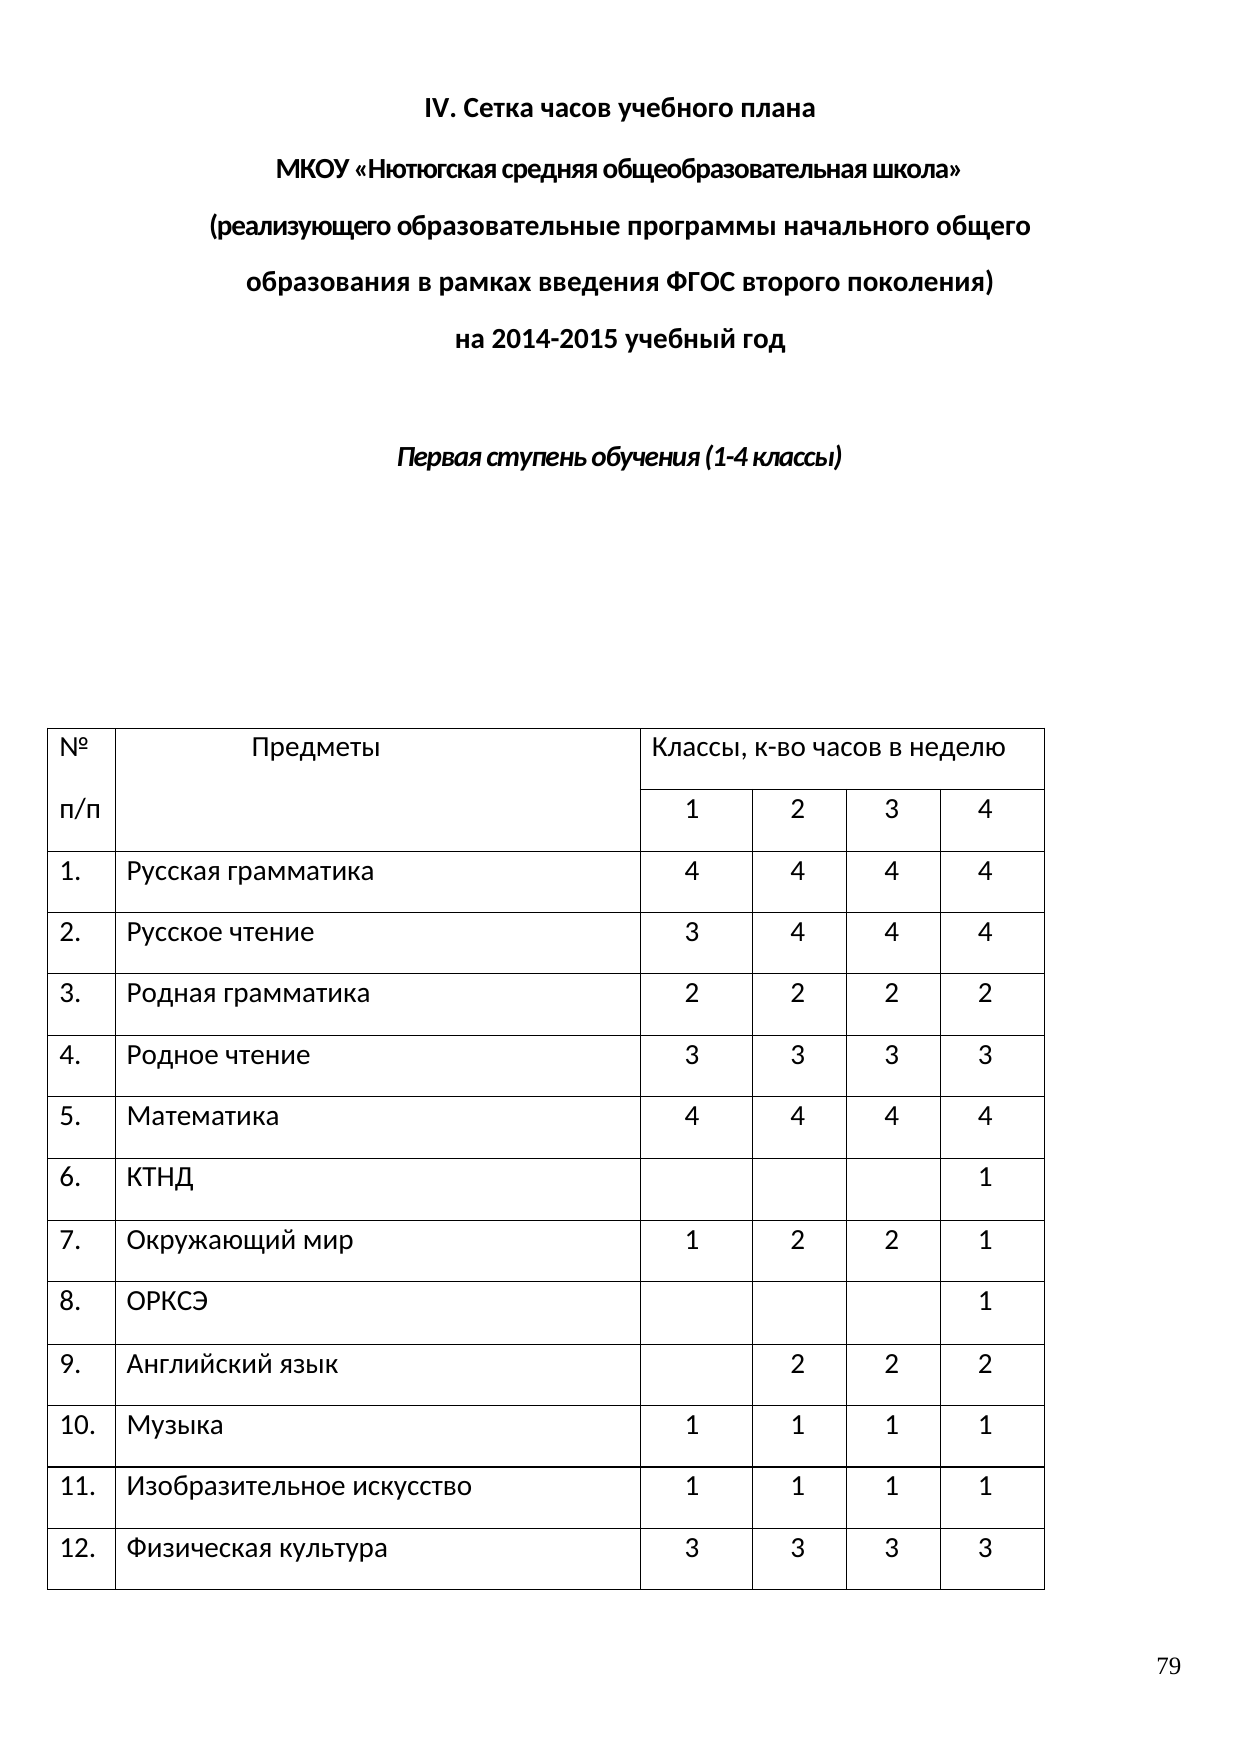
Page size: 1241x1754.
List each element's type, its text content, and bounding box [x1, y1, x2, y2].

table_cell 2 [847, 1221, 940, 1281]
table_cell КТНД [116, 1159, 640, 1220]
table_cell Русское чтение [116, 913, 640, 973]
table_cell 12. [48, 1529, 115, 1589]
table_cell 1 [641, 1468, 752, 1528]
table_cell 1 [753, 1468, 846, 1528]
table_cell 1 [847, 1406, 940, 1466]
table_cell 1 [847, 1468, 940, 1528]
table_cell 3 [941, 1036, 1044, 1096]
table_cell 1 [941, 1468, 1044, 1528]
table_cell 7. [48, 1221, 115, 1281]
table_cell Физическая культура [116, 1529, 640, 1589]
table_cell 2 [753, 974, 846, 1035]
table_cell 2 [941, 974, 1044, 1035]
table_cell 1 [641, 1221, 752, 1281]
text МКОУ «Нютюгская средняя общеобразовательная школа» [59, 150, 1181, 186]
table_cell 1. [48, 852, 115, 912]
table_header Классы, к-во часов в неделю [641, 729, 1044, 789]
table_cell 3 [753, 1529, 846, 1589]
table_cell 4 [641, 1097, 752, 1157]
text Первая ступень обучения (1-4 классы) [59, 438, 1181, 474]
table_cell [753, 1282, 846, 1344]
table_cell 4 [847, 913, 940, 973]
table_cell 2 [753, 1221, 846, 1281]
table_cell 4 [941, 913, 1044, 973]
table_cell 10. [48, 1406, 115, 1466]
table_cell 1 [753, 1406, 846, 1466]
table_cell 4 [641, 852, 752, 912]
table_cell 3 [847, 790, 940, 851]
table_cell 3 [641, 913, 752, 973]
table_cell 2 [753, 790, 846, 851]
table_cell 3 [847, 1036, 940, 1096]
table_cell 4 [941, 1097, 1044, 1157]
table_cell 1 [941, 1282, 1044, 1344]
table_cell 9. [48, 1345, 115, 1405]
table_cell Родное чтение [116, 1036, 640, 1096]
table_cell Математика [116, 1097, 640, 1157]
table_cell 1 [941, 1221, 1044, 1281]
table_cell 3. [48, 974, 115, 1035]
table_cell 4 [941, 790, 1044, 851]
table_cell 4 [753, 852, 846, 912]
table_cell 1 [941, 1159, 1044, 1220]
table_cell 3 [847, 1529, 940, 1589]
table_cell 1 [641, 790, 752, 851]
table_cell 2 [941, 1345, 1044, 1405]
table_header № п/п [48, 729, 115, 851]
text IV. Сетка часов учебного плана [59, 89, 1181, 124]
table_cell [641, 1345, 752, 1405]
table_cell 4 [753, 1097, 846, 1157]
table_cell 4 [847, 852, 940, 912]
table_cell [641, 1282, 752, 1344]
table_cell 8. [48, 1282, 115, 1344]
table_cell 4 [753, 913, 846, 973]
table_cell [847, 1159, 940, 1220]
table_cell Окружающий мир [116, 1221, 640, 1281]
table_cell 6. [48, 1159, 115, 1220]
text образования в рамках введения ФГОС второго поколения) [59, 263, 1181, 299]
table_cell 5. [48, 1097, 115, 1157]
table_cell 4. [48, 1036, 115, 1096]
table_cell 1 [641, 1406, 752, 1466]
table_cell [641, 1159, 752, 1220]
table_cell 2 [847, 974, 940, 1035]
table_cell ОРКСЭ [116, 1282, 640, 1344]
table_cell 3 [641, 1529, 752, 1589]
table_cell 11. [48, 1468, 115, 1528]
table_cell Английский язык [116, 1345, 640, 1405]
table_cell Родная грамматика [116, 974, 640, 1035]
text (реализующего образовательные программы начального общего [59, 207, 1181, 242]
table_cell 2 [753, 1345, 846, 1405]
table_cell 2. [48, 913, 115, 973]
table_cell 3 [941, 1529, 1044, 1589]
table_header Предметы [116, 729, 640, 851]
table_cell 2 [641, 974, 752, 1035]
table_cell 2 [847, 1345, 940, 1405]
table_cell Музыка [116, 1406, 640, 1466]
table_cell 1 [941, 1406, 1044, 1466]
table_cell Изобразительное искусство [116, 1468, 640, 1528]
table_cell Русская грамматика [116, 852, 640, 912]
table_cell 3 [753, 1036, 846, 1096]
table_cell 4 [847, 1097, 940, 1157]
table_cell [847, 1282, 940, 1344]
table_cell [753, 1159, 846, 1220]
table_cell 3 [641, 1036, 752, 1096]
table_cell 4 [941, 852, 1044, 912]
text на 2014-2015 учебный год [59, 320, 1181, 355]
